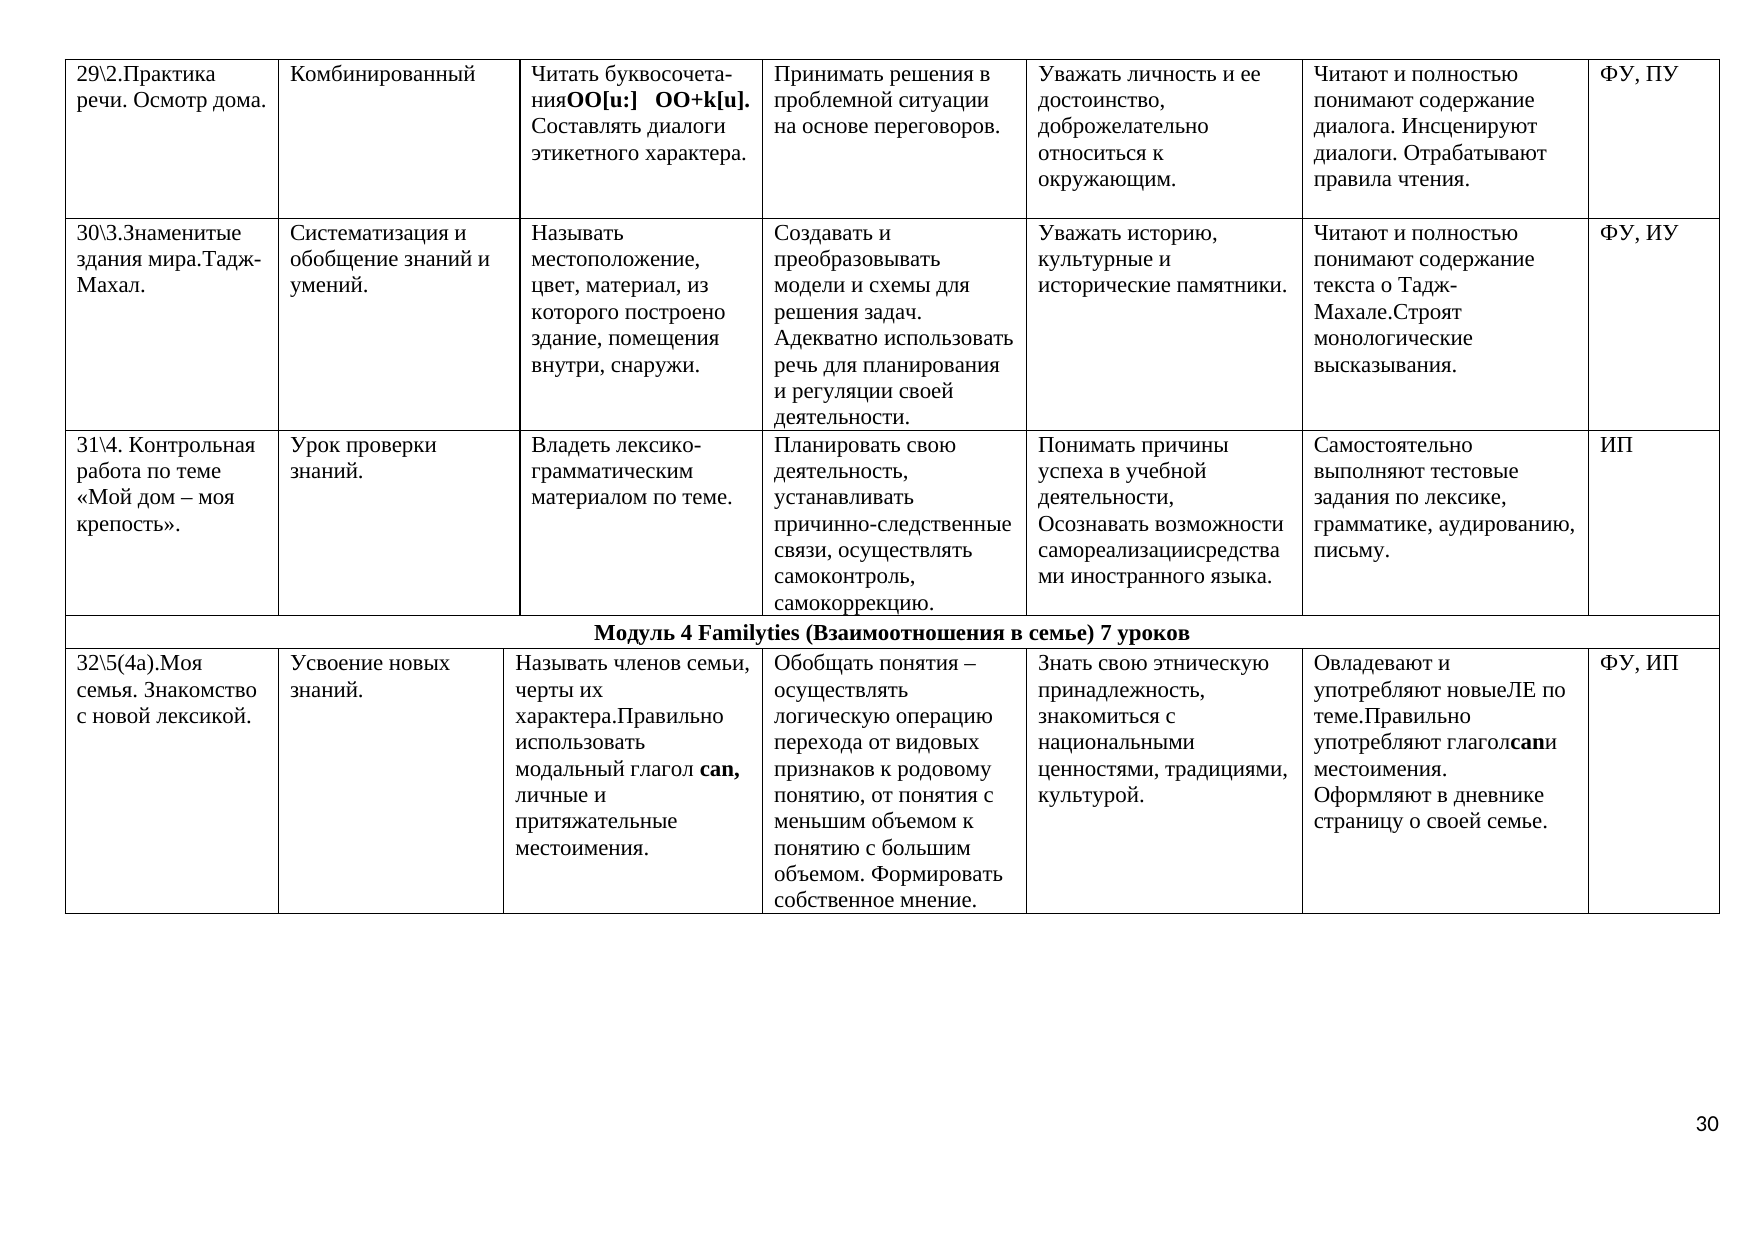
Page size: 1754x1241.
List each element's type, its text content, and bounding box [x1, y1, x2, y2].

table_cell ИП [1589, 431, 1719, 615]
table_cell Планировать свою деятельность, устанавливать причинно-следственные связи, осуществлять самоконтроль, самокоррекцию. [763, 431, 1026, 615]
table_cell ФУ, ИП [1589, 649, 1719, 913]
table_cell Читают и полностью понимают содержание диалога. Инсценируют диалоги. Отрабатывают правила чтения. [1303, 60, 1588, 218]
table_cell 30\3.Знаменитые здания мира.Тадж-Махал. [66, 219, 278, 430]
table_cell Уважать личность и ее достоинство, доброжелательно относиться к окружающим. [1027, 60, 1302, 218]
table_cell ФУ, ПУ [1589, 60, 1719, 218]
table_cell Владеть лексико-грамматическим материалом по теме. [521, 431, 762, 615]
table_cell Модуль 4 Familyties (Взаимоотношения в семье) 7 уроков [66, 616, 1719, 648]
table_cell Уважать историю, культурные и исторические памятники. [1027, 219, 1302, 430]
table_cell 29\2.Практика речи. Осмотр дома. [66, 60, 278, 218]
table_cell Усвоение новых знаний. [279, 649, 503, 913]
table_cell Комбинированный [279, 60, 519, 218]
table_cell Читать буквосочета-нияОО[u:] ОО+k[u]. Составлять диалоги этикетного характера. [521, 60, 762, 218]
table_cell Понимать причины успеха в учебной деятельности, Осознавать возможности самореализациисредствами иностранного языка. [1027, 431, 1302, 615]
table_cell Принимать решения в проблемной ситуации на основе переговоров. [763, 60, 1026, 218]
table_cell 31\4. Контрольная работа по теме «Мой дом – моя крепость». [66, 431, 278, 615]
table_cell Самостоятельно выполняют тестовые задания по лексике, грамматике, аудированию, письму. [1303, 431, 1588, 615]
table_cell Овладевают и употребляют новыеЛЕ по теме.Правильно употребляют глаголcanи местоимения. Оформляют в дневнике страницу о своей семье. [1303, 649, 1588, 913]
table_cell 32\5(4а).Моя семья. Знакомство с новой лексикой. [66, 649, 278, 913]
table_cell Урок проверки знаний. [279, 431, 519, 615]
table_cell Знать свою этническую принадлежность, знакомиться с национальными ценностями, традициями, культурой. [1027, 649, 1302, 913]
table_cell Создавать и преобразовывать модели и схемы для решения задач. Адекватно использовать речь для планирования и регуляции своей деятельности. [763, 219, 1026, 430]
table_cell Систематизация и обобщение знаний и умений. [279, 219, 519, 430]
table_cell ФУ, ИУ [1589, 219, 1719, 430]
table_cell Называть местоположение, цвет, материал, из которого построено здание, помещения внутри, снаружи. [521, 219, 762, 430]
table_cell Обобщать понятия – осуществлять логическую операцию перехода от видовых признаков к родовому понятию, от понятия с меньшим объемом к понятию с большим объемом. Формировать собственное мнение. [763, 649, 1026, 913]
table_cell Называть членов семьи, черты их характера.Правильно использовать модальный глагол can, личные и притяжательные местоимения. [504, 649, 762, 913]
table_cell Читают и полностью понимают содержание текста о Тадж-Махале.Строят монологические высказывания. [1303, 219, 1588, 430]
